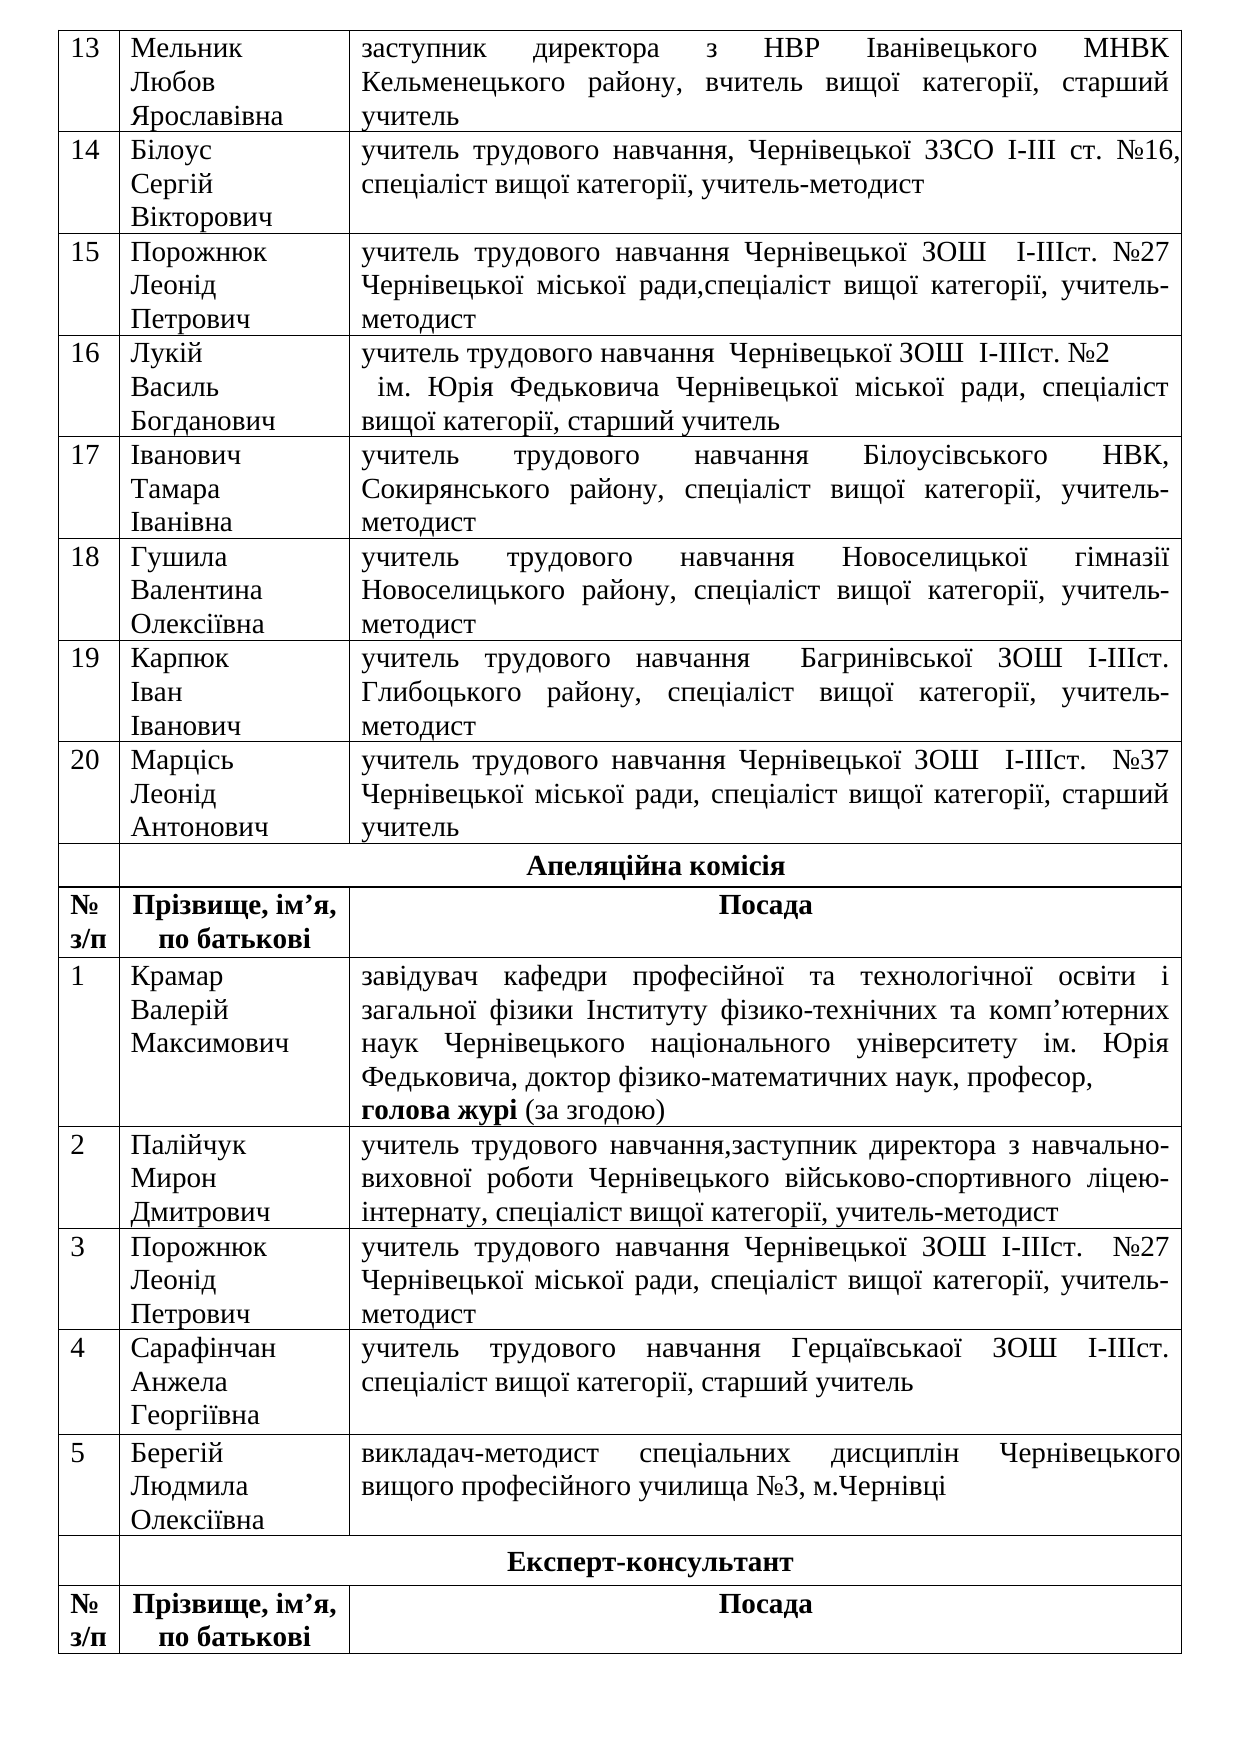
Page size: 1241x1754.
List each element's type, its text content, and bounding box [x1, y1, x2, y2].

table_cell учитель трудового навчання Новоселицької гімназії Новоселицького району, спеціаліст вищої категорії, учитель-методист [350, 539, 1181, 639]
table_cell 13 [59, 31, 119, 131]
table_cell Карпюк Іван Іванович [120, 641, 349, 741]
table_cell Посада [350, 1586, 1181, 1653]
table_cell учитель трудового навчання Чернівецької ЗОШ І-ІІІст. №37 Чернівецької міської ради, спеціаліст вищої категорії, старший учитель [350, 742, 1181, 843]
table_cell 19 [59, 641, 119, 741]
table_cell Апеляційна комісія [120, 844, 1181, 886]
table_cell завідувач кафедри професійної та технологічної освіти і загальної фізики Інституту фізико-технічних та комп’ютерних наук Чернівецького національного університету ім. Юрія Федьковича, доктор фізико-математичних наук, професор, голова журі (за згодою) [350, 958, 1181, 1126]
table_cell 3 [59, 1229, 119, 1329]
table_cell 14 [59, 132, 119, 233]
table_cell учитель трудового навчання Чернівецької ЗОШ І-ІІІст. №27 Чернівецької міської ради,спеціаліст вищої категорії, учитель-методист [350, 234, 1181, 334]
table_cell 2 [59, 1127, 119, 1228]
table_cell Іванович Тамара Іванівна [120, 437, 349, 538]
table_cell Прізвище, ім’я, по батькові [120, 1586, 349, 1653]
table_cell учитель трудового навчання Чернівецької ЗОШ І-ІІІст. №2 ім. Юрія Федьковича Чернівецької міської ради, спеціаліст вищої категорії, старший учитель [350, 336, 1181, 436]
table_cell Крамар Валерій Максимович [120, 958, 349, 1126]
table_cell Палійчук Мирон Дмитрович [120, 1127, 349, 1228]
table_cell учитель трудового навчання Білоусівського НВК, Сокирянського району, спеціаліст вищої категорії, учитель-методист [350, 437, 1181, 538]
table_cell 16 [59, 336, 119, 436]
table_cell 4 [59, 1330, 119, 1434]
table_cell Берегій Людмила Олексіївна [120, 1435, 349, 1535]
table_cell Марцісь Леонід Антонович [120, 742, 349, 843]
table_cell Сарафінчан Анжела Георгіївна [120, 1330, 349, 1434]
table_cell Посада [350, 888, 1181, 957]
table_cell учитель трудового навчання, Чернівецької ЗЗСО І-ІІІ ст. №16, спеціаліст вищої категорії, учитель-методист [350, 132, 1181, 233]
table_cell Порожнюк Леонід Петрович [120, 234, 349, 334]
table_cell Прізвище, ім’я, по батькові [120, 888, 349, 957]
table_cell учитель трудового навчання Багринівської ЗОШ І-ІІІст. Глибоцького району, спеціаліст вищої категорії, учитель-методист [350, 641, 1181, 741]
table_cell викладач-методист спеціальних дисциплін Чернівецького вищого професійного училища №3, м.Чернівці [350, 1435, 1181, 1535]
table_cell 17 [59, 437, 119, 538]
table_cell учитель трудового навчання,заступник директора з навчально-виховної роботи Чернівецького військово-спортивного ліцею-інтернату, спеціаліст вищої категорії, учитель-методист [350, 1127, 1181, 1228]
table_cell 18 [59, 539, 119, 639]
table_cell 15 [59, 234, 119, 334]
table_cell Білоус Сергій Вікторович [120, 132, 349, 233]
table_cell 5 [59, 1435, 119, 1535]
table_cell 1 [59, 958, 119, 1126]
table_cell учитель трудового навчання Герцаївськаої ЗОШ І-ІІІст. спеціаліст вищої категорії, старший учитель [350, 1330, 1181, 1434]
table_cell [59, 844, 119, 886]
table_cell Лукій Василь Богданович [120, 336, 349, 436]
table_cell Експерт-консультант [120, 1536, 1181, 1585]
table_cell № з/п [59, 888, 119, 957]
table_cell заступник директора з НВР Іванівецького МНВК Кельменецького району, вчитель вищої категорії, старший учитель [350, 31, 1181, 131]
table_cell 20 [59, 742, 119, 843]
table_cell учитель трудового навчання Чернівецької ЗОШ І-ІІІст. №27 Чернівецької міської ради, спеціаліст вищої категорії, учитель-методист [350, 1229, 1181, 1329]
table_cell [59, 1536, 119, 1585]
table_cell Мельник Любов Ярославівна [120, 31, 349, 131]
table_cell Гушила Валентина Олексіївна [120, 539, 349, 639]
table_cell Порожнюк Леонід Петрович [120, 1229, 349, 1329]
table_cell № з/п [59, 1586, 119, 1653]
